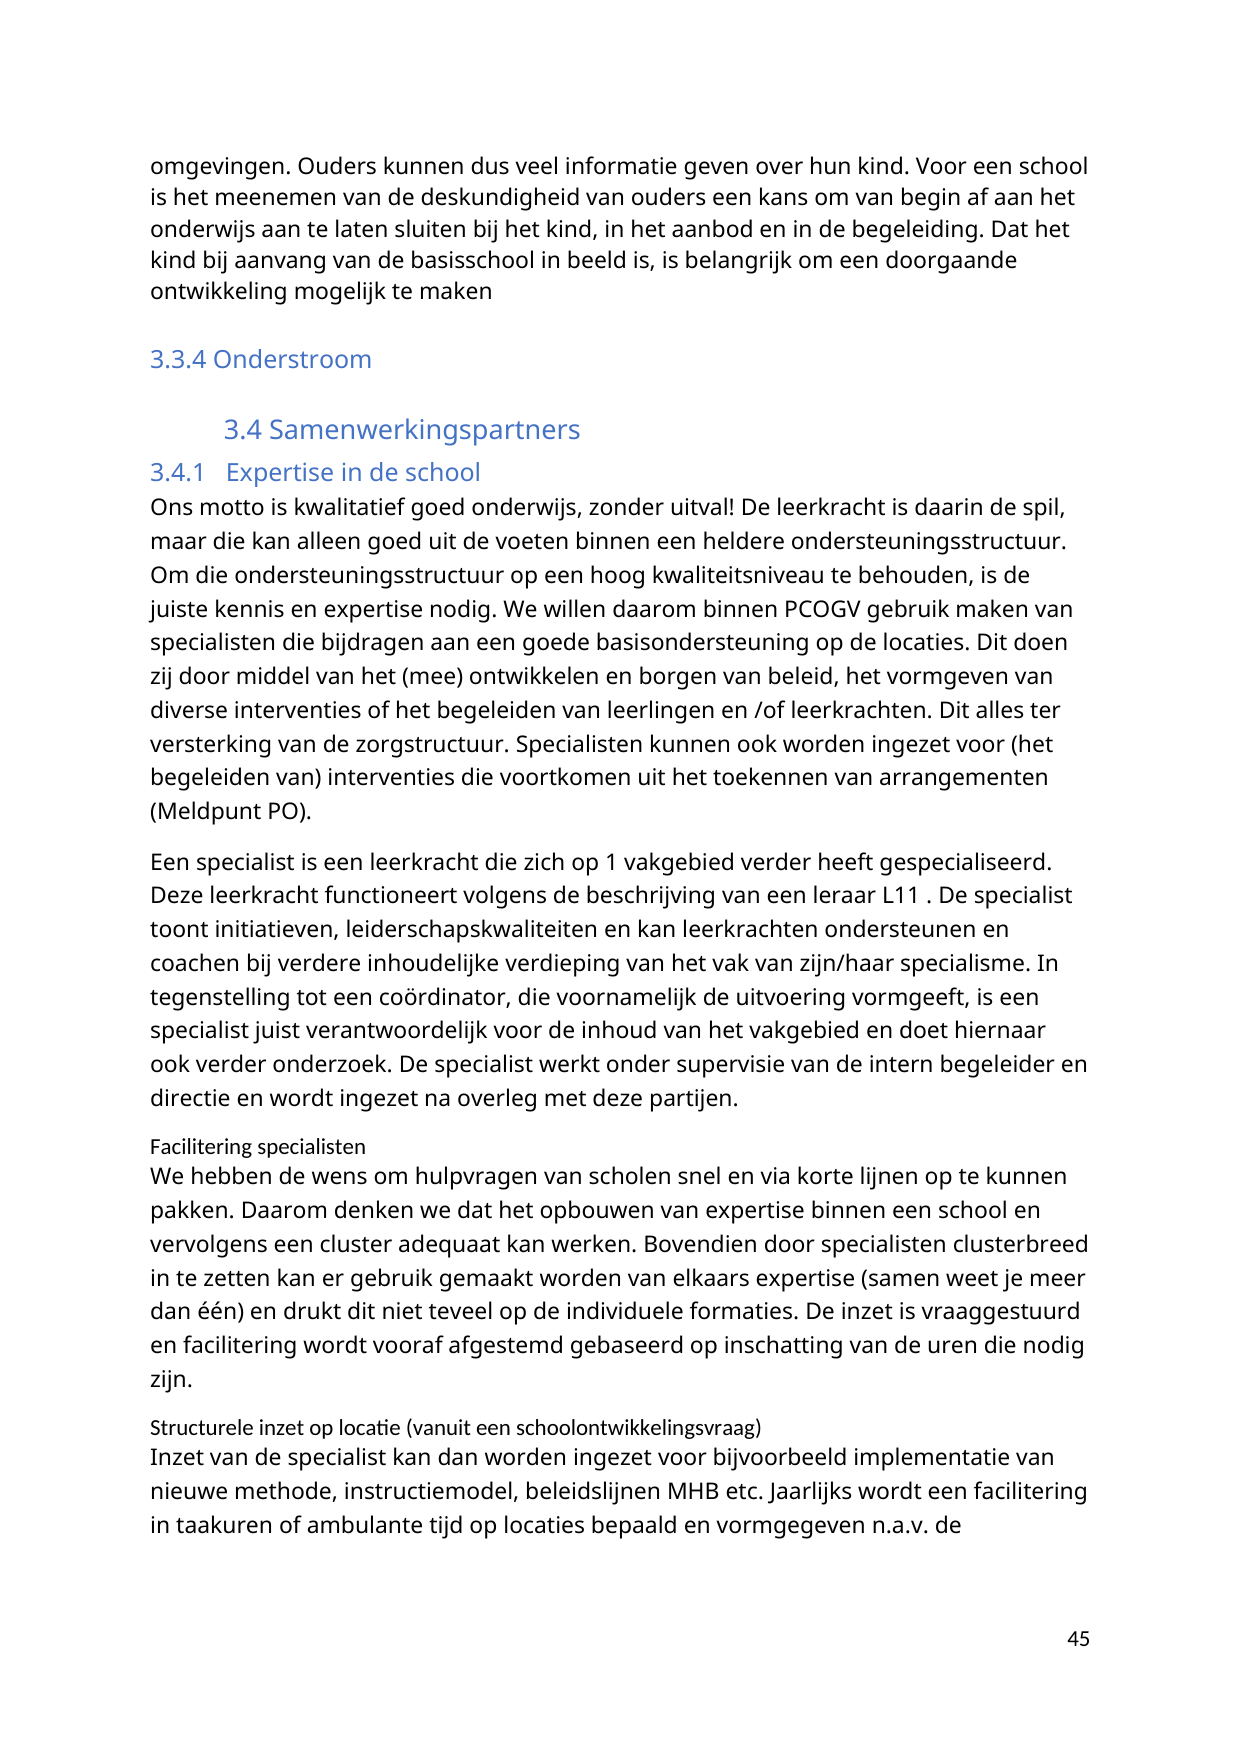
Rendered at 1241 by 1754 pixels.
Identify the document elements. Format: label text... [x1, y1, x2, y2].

text Facilitering specialisten [150, 1132, 1090, 1160]
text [150, 150, 1090, 306]
text Een specialist is een leerkracht die zich op 1 vakgebied verder heeft gespecialiseerd. Deze leerkracht functioneert volgens de beschrijving van een leraar L11 . De specialist toont initiatieven, leiderschapskwaliteiten en kan leerkrachten ondersteunen en coachen bij verdere inhoudelijke verdieping van het vak van zijn/haar specialisme. In tegenstelling tot een coördinator, die voornamelijk de uitvoering vormgeeft, is een specialist juist verantwoordelijk voor de inhoud van het vakgebied en doet hiernaar ook verder onderzoek. De specialist werkt onder supervisie van de intern begeleider en directie en wordt ingezet na overleg met deze partijen. [150, 846, 1090, 1113]
subtitle 3.3.4 Onderstroom [150, 342, 1090, 376]
text Structurele inzet op locatie (vanuit een schoolontwikkelingsvraag) [150, 1413, 1090, 1441]
text We hebben de wens om hulpvragen van scholen snel en via korte lijnen op te kunnen pakken. Daarom denken we dat het opbouwen van expertise binnen een school en vervolgens een cluster adequaat kan werken. Bovendien door specialisten clusterbreed in te zetten kan er gebruik gemaakt worden van elkaars expertise (samen weet je meer dan één) en drukt dit niet teveel op de individuele formaties. De inzet is vraaggestuurd en facilitering wordt vooraf afgestemd gebaseerd op inschatting van de uren die nodig zijn. [150, 1160, 1090, 1394]
subtitle 3.4 Samenwerkingspartners [224, 411, 1090, 447]
text Ons motto is kwalitatief goed onderwijs, zonder uitval! De leerkracht is daarin de spil, maar die kan alleen goed uit de voeten binnen een heldere ondersteuningsstructuur. Om die ondersteuningsstructuur op een hoog kwaliteitsniveau te behouden, is de juiste kennis en expertise nodig. We willen daarom binnen PCOGV gebruik maken van specialisten die bijdragen aan een goede basisondersteuning op de locaties. Dit doen zij door middel van het (mee) ontwikkelen en borgen van beleid, het vormgeven van diverse interventies of het begeleiden van leerlingen en /of leerkrachten. Dit alles ter versterking van de zorgstructuur. Specialisten kunnen ook worden ingezet voor (het begeleiden van) interventies die voortkomen uit het toekennen van arrangementen (Meldpunt PO). [150, 491, 1090, 826]
subtitle 3.4.1 Expertise in de school [150, 454, 1090, 489]
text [150, 1441, 1090, 1540]
